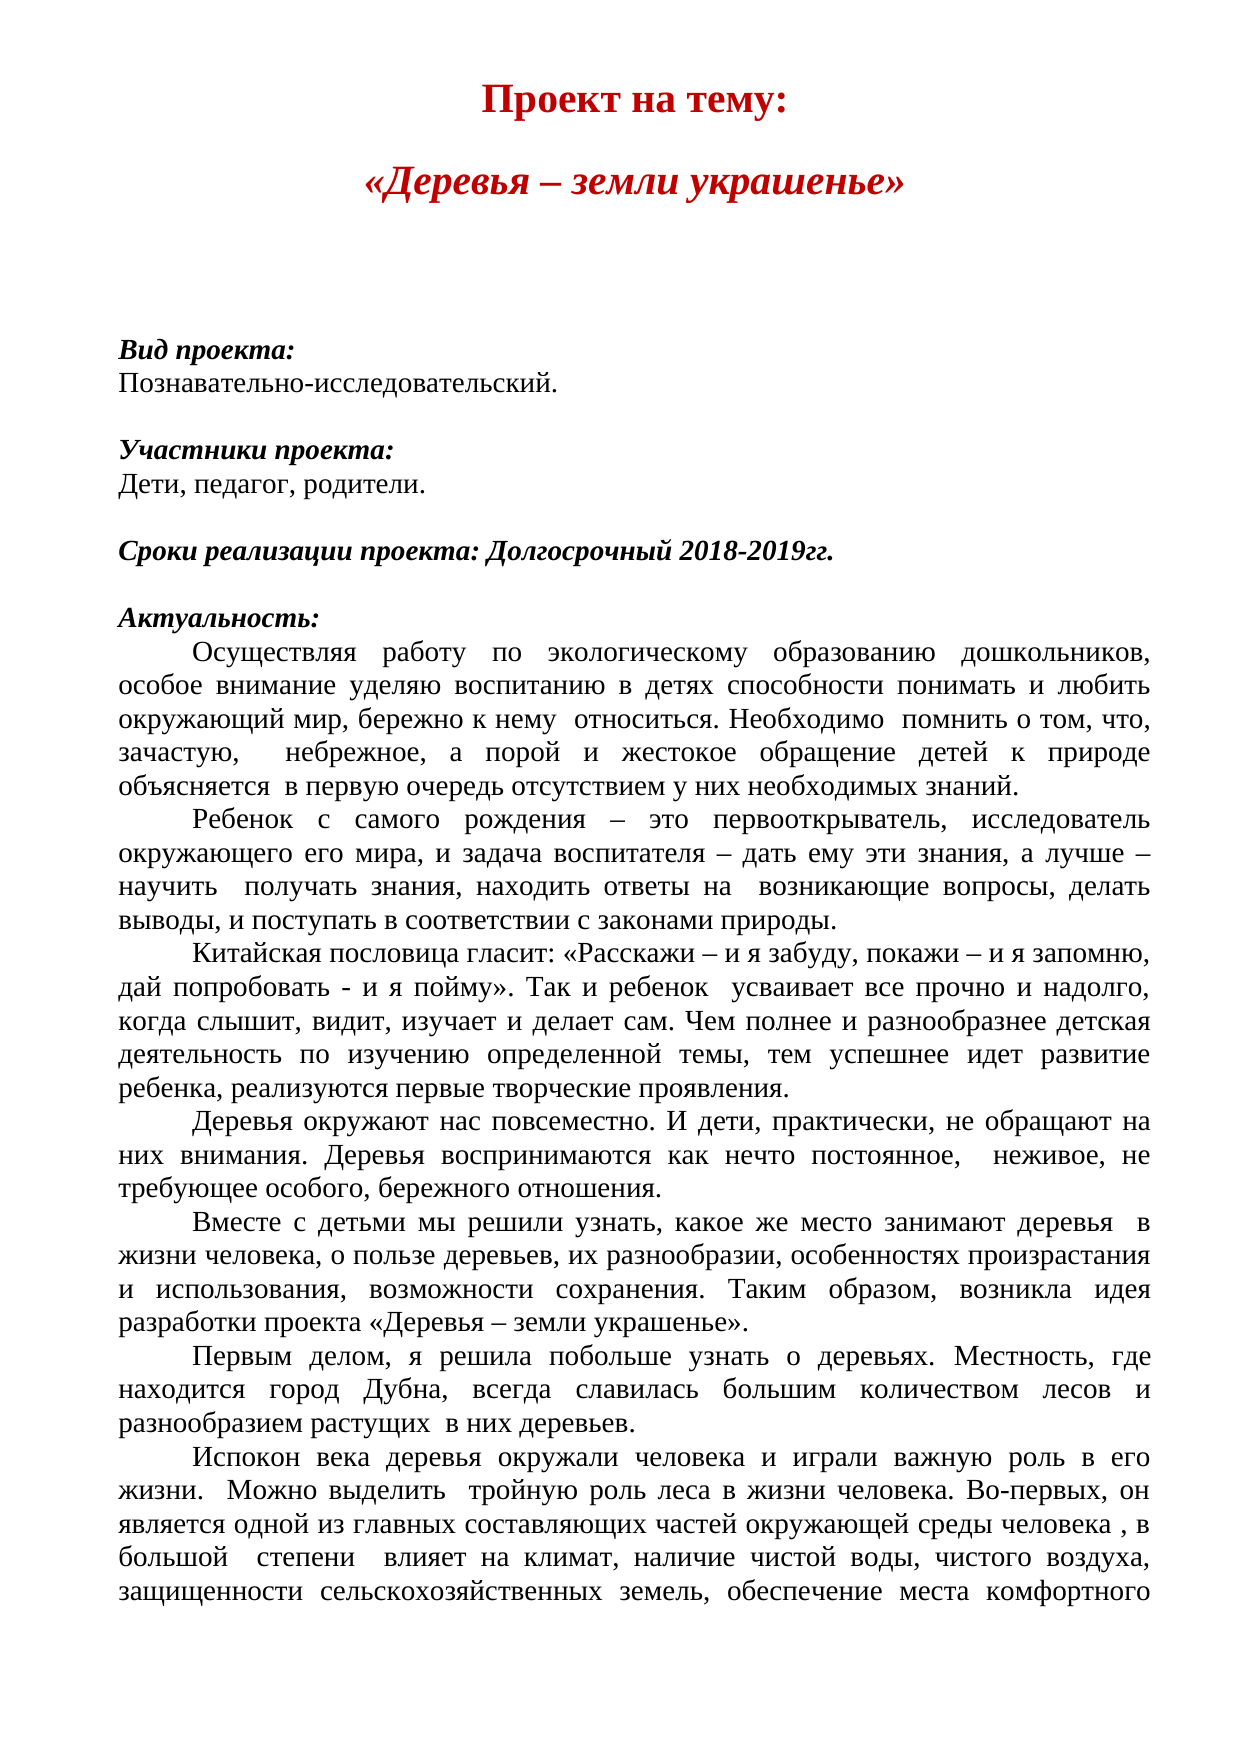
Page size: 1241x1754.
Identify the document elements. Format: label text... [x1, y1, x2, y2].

text Первым делом, я решила побольше узнать о деревьях. Местность, где находится город Дубна, всегда славилась большим количеством лесов и разнообразием растущих в них деревьев. [118, 1338, 1152, 1439]
text Китайская пословица гласит: «Расскажи – и я забуду, покажи – и я запомню, дай попробовать - и я пойму». Так и ребенок усваивает все прочно и надолго, когда слышит, видит, изучает и делает сам. Чем полнее и разнообразнее детская деятельность по изучению определенной темы, тем успешнее идет развитие ребенка, реализуются первые творческие проявления. [118, 936, 1152, 1103]
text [118, 1439, 1152, 1606]
text Вместе с детьми мы решили узнать, какое же место занимают деревья в жизни человека, о пользе деревьев, их разнообразии, особенностях произрастания и использования, возможности сохранения. Таким образом, возникла идея разработки проекта «Деревья – земли украшенье». [118, 1204, 1152, 1338]
text Проект на тему: [118, 74, 1152, 122]
text Ребенок с самого рождения – это первооткрыватель, исследователь окружающего его мира, и задача воспитателя – дать ему эти знания, а лучше – научить получать знания, находить ответы на возникающие вопросы, делать выводы, и поступать в соответствии с законами природы. [118, 801, 1152, 936]
text Познавательно-исследовательский. [118, 365, 1152, 399]
text Деревья окружают нас повсеместно. И дети, практически, не обращают на них внимания. Деревья воспринимаются как нечто постоянное, неживое, не требующее особого, бережного отношения. [118, 1103, 1152, 1204]
text Актуальность: [118, 600, 1152, 634]
text Дети, педагог, родители. [118, 466, 1152, 499]
text «Деревья – земли украшенье» [118, 155, 1152, 203]
text Участники проекта: [118, 432, 1152, 466]
text Вид проекта: [118, 332, 1152, 365]
text Сроки реализации проекта: Долгосрочный 2018-2019гг. [118, 533, 1152, 567]
text Осуществляя работу по экологическому образованию дошкольников, особое внимание уделяю воспитанию в детях способности понимать и любить окружающий мир, бережно к нему относиться. Необходимо помнить о том, что, зачастую, небрежное, а порой и жестокое обращение детей к природе объясняется в первую очередь отсутствием у них необходимых знаний. [118, 634, 1152, 801]
